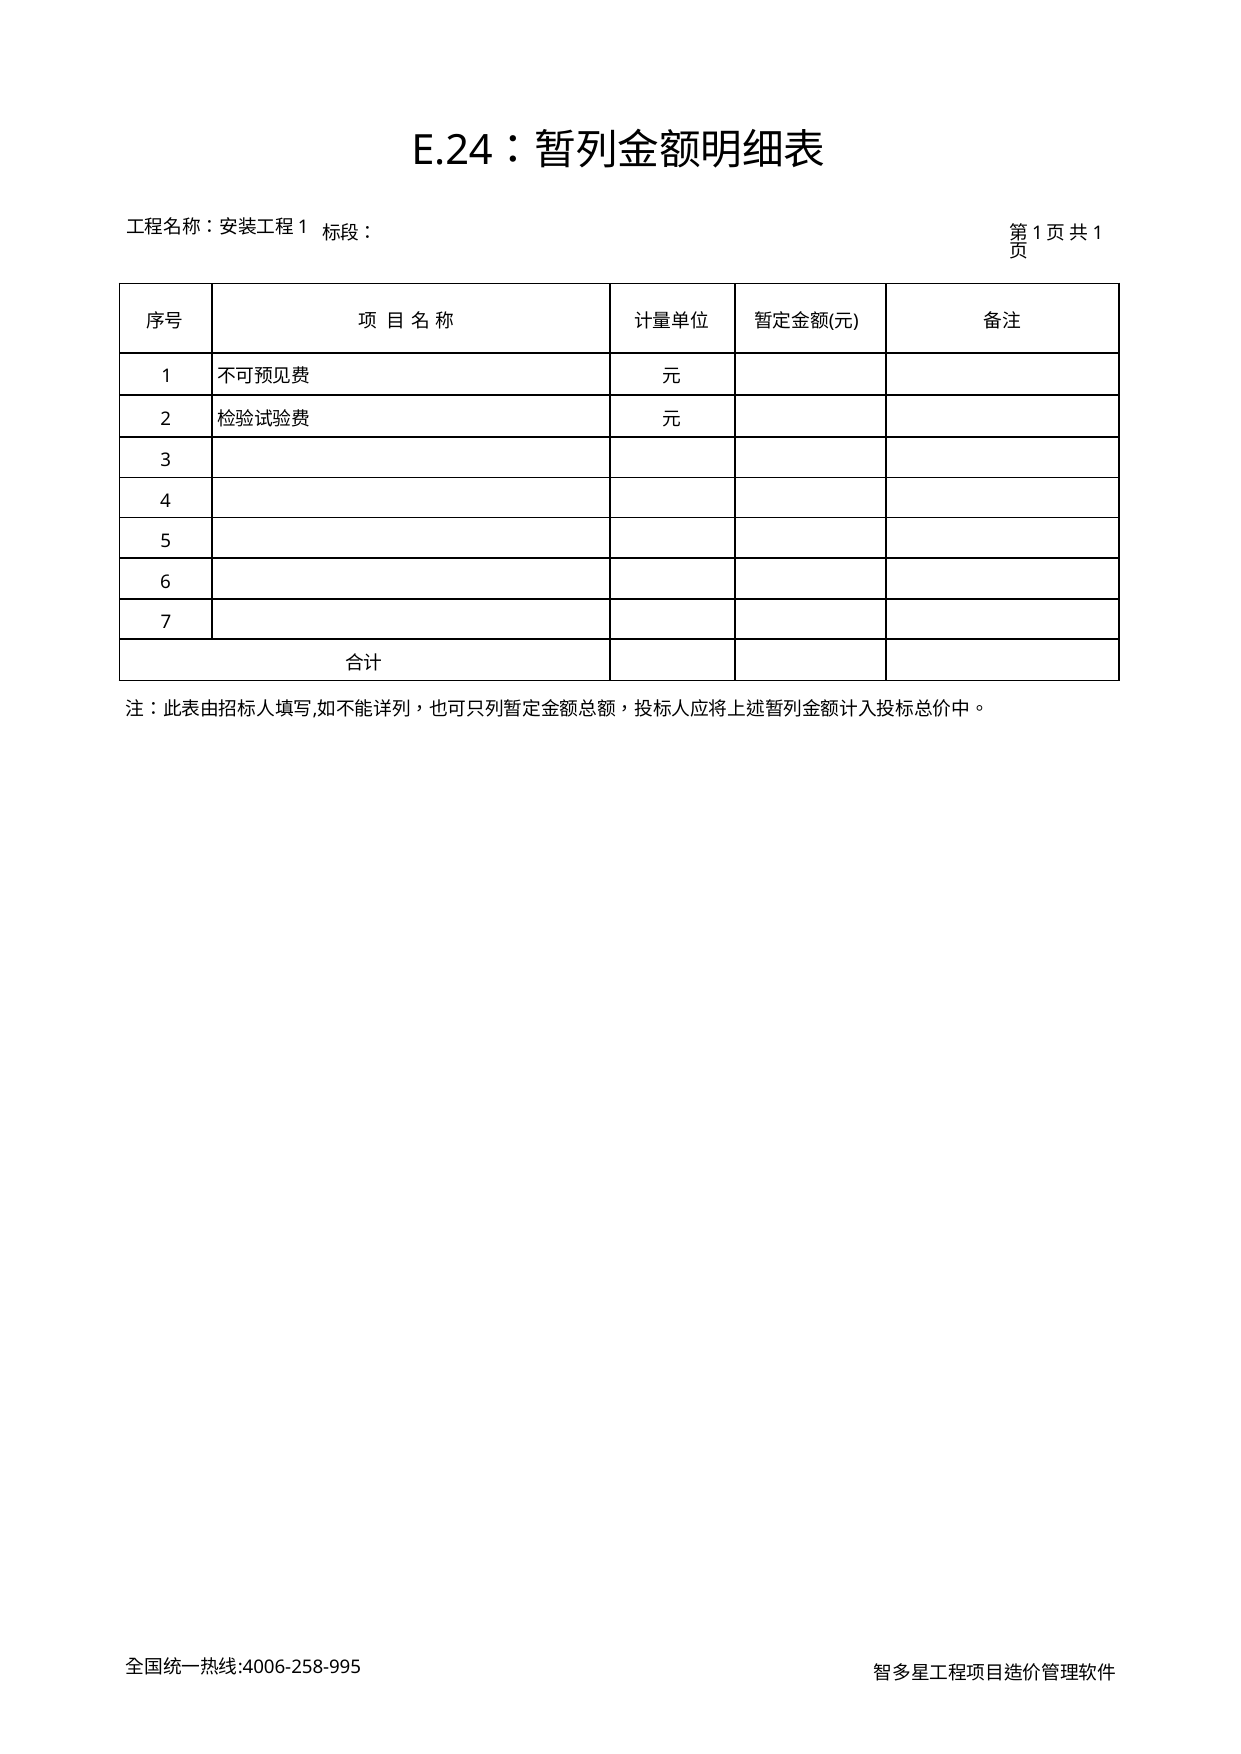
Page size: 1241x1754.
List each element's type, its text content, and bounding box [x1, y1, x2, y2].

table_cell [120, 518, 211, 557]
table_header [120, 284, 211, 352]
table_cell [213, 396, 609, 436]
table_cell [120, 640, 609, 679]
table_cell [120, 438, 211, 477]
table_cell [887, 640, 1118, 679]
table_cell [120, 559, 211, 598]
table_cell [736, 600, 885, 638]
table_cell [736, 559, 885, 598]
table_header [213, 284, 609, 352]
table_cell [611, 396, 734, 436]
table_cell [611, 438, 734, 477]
text E.24：暂列金额明细表 [411, 123, 1121, 175]
text 注：此表由招标人填写,如不能详列，也可只列暂定金额总额，投标人应将上述暂列金额计入投标总价中。 [126, 697, 1121, 720]
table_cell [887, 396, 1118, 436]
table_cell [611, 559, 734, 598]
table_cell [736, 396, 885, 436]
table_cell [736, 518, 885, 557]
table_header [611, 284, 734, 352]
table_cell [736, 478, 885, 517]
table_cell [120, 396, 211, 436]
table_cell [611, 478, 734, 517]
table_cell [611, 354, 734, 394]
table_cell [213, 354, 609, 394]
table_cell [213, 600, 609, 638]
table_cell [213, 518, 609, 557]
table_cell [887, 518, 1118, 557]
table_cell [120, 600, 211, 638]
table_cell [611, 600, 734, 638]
text 全国统一热线:4006-258-995 [126, 1658, 863, 1678]
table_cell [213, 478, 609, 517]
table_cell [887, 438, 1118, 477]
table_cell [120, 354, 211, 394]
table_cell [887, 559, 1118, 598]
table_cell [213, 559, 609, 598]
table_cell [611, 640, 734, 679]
text 标段： [323, 224, 999, 243]
text 智多星工程项目造价管理软件 [873, 1664, 1121, 1683]
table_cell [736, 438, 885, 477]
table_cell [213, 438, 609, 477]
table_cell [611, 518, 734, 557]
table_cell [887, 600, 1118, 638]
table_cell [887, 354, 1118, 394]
text 第1页 共1页 [1009, 224, 1121, 263]
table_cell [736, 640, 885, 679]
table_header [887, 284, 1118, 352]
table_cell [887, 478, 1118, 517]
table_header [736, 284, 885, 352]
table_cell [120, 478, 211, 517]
text 工程名称：安装工程1 [126, 218, 312, 237]
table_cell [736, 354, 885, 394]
